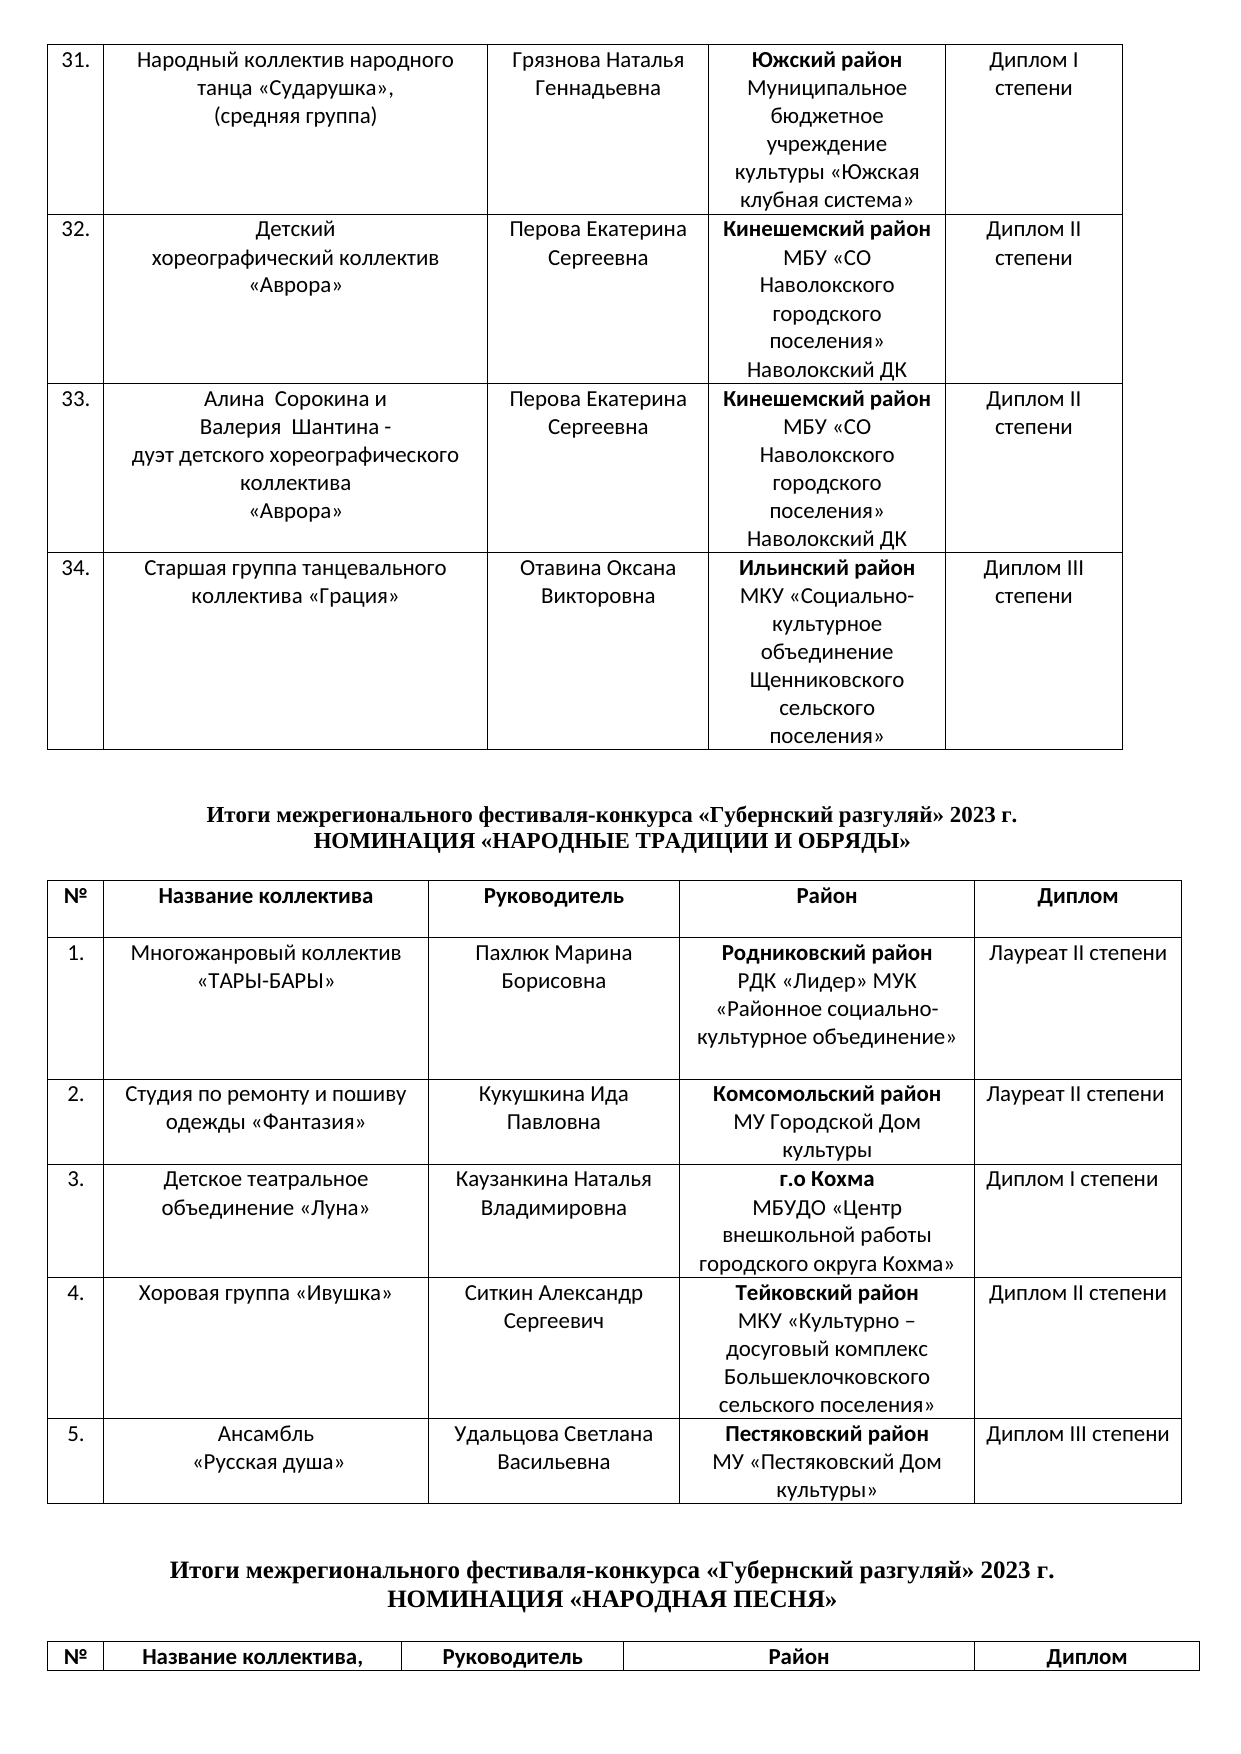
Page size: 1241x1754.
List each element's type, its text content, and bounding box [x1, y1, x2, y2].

table_cell Родниковский район РДК «Лидер» МУК «Районное социально-культурное объединение» [680, 938, 974, 1078]
table_cell Алина Сорокина и Валерия Шантина - дуэт детского хореографического коллектива «Аврора» [104, 384, 487, 552]
table_cell г.о Кохма МБУДО «Центр внешкольной работы городского округа Кохма» [680, 1165, 974, 1277]
table_cell Ситкин Александр Сергеевич [429, 1278, 679, 1418]
table_cell Диплом III степени [946, 553, 1122, 749]
table_cell 5. [48, 1419, 103, 1503]
table_cell Удальцова Светлана Васильевна [429, 1419, 679, 1503]
table_cell Диплом I степени [946, 45, 1122, 213]
table_cell Детский хореографический коллектив «Аврора» [104, 215, 487, 383]
table_cell Народный коллектив народного танца «Сударушка», (средняя группа) [104, 45, 487, 213]
table_cell Диплом II степени [946, 384, 1122, 552]
table_cell Пестяковский район МУ «Пестяковский Дом культуры» [680, 1419, 974, 1503]
table_cell Кукушкина Ида Павловна [429, 1080, 679, 1163]
table_header Руководитель [402, 1642, 623, 1670]
table_cell Тейковский район МКУ «Культурно – досуговый комплекс Большеклочковского сельского поселения» [680, 1278, 974, 1418]
text Итоги межрегионального фестиваля-конкурса «Губернский разгуляй» 2023 г. [59, 1555, 1165, 1584]
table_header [104, 1642, 401, 1670]
table_cell Кинешемский район МБУ «СО Наволокского городского поселения» Наволокский ДК [709, 384, 945, 552]
table_cell 31. [48, 45, 103, 213]
table_cell Студия по ремонту и пошиву одежды «Фантазия» [104, 1080, 428, 1163]
table_cell Лауреат II степени [975, 938, 1181, 1078]
table_cell Диплом II степени [946, 215, 1122, 383]
table_cell Многожанровый коллектив «ТАРЫ-БАРЫ» [104, 938, 428, 1078]
table_cell Ильинский район МКУ «Социально-культурное объединение Щенниковского сельского поселения» [709, 553, 945, 749]
table_cell 2. [48, 1080, 103, 1163]
table_header Диплом [975, 881, 1181, 937]
table_cell Кинешемский район МБУ «СО Наволокского городского поселения» Наволокский ДК [709, 215, 945, 383]
text НОМИНАЦИЯ «НАРОДНАЯ ПЕСНЯ» [59, 1584, 1165, 1612]
table_cell Южский район Муниципальное бюджетное учреждение культуры «Южская клубная система» [709, 45, 945, 213]
table_cell Диплом III степени [975, 1419, 1181, 1503]
table_cell Перова Екатерина Сергеевна [488, 384, 708, 552]
text Итоги межрегионального фестиваля-конкурса «Губернский разгуляй» 2023 г. [59, 801, 1165, 827]
table_cell Ансамбль «Русская душа» [104, 1419, 428, 1503]
table_cell 1. [48, 938, 103, 1078]
table_cell Грязнова Наталья Геннадьевна [488, 45, 708, 213]
table_cell 32. [48, 215, 103, 383]
table_cell Пахлюк Марина Борисовна [429, 938, 679, 1078]
table_cell Хоровая группа «Ивушка» [104, 1278, 428, 1418]
table_cell Диплом II степени [975, 1278, 1181, 1418]
table_cell Лауреат II степени [975, 1080, 1181, 1163]
table_cell Перова Екатерина Сергеевна [488, 215, 708, 383]
table_cell Детское театральное объединение «Луна» [104, 1165, 428, 1277]
table_cell 3. [48, 1165, 103, 1277]
table_header № [48, 1642, 103, 1670]
table_cell Отавина Оксана Викторовна [488, 553, 708, 749]
table_header Руководитель [429, 881, 679, 937]
table_cell Комсомольский район МУ Городской Дом культуры [680, 1080, 974, 1163]
table_cell Диплом I степени [975, 1165, 1181, 1277]
table_header Район [624, 1642, 974, 1670]
table_cell Старшая группа танцевального коллектива «Грация» [104, 553, 487, 749]
table_header № [48, 881, 103, 937]
table_header Район [680, 881, 974, 937]
table_cell 33. [48, 384, 103, 552]
text НОМИНАЦИЯ «НАРОДНЫЕ ТРАДИЦИИ И ОБРЯДЫ» [59, 827, 1165, 854]
table_cell Каузанкина Наталья Владимировна [429, 1165, 679, 1277]
table_header Диплом [975, 1642, 1199, 1670]
table_cell 34. [48, 553, 103, 749]
table_header Название коллектива [104, 881, 428, 937]
table_cell 4. [48, 1278, 103, 1418]
